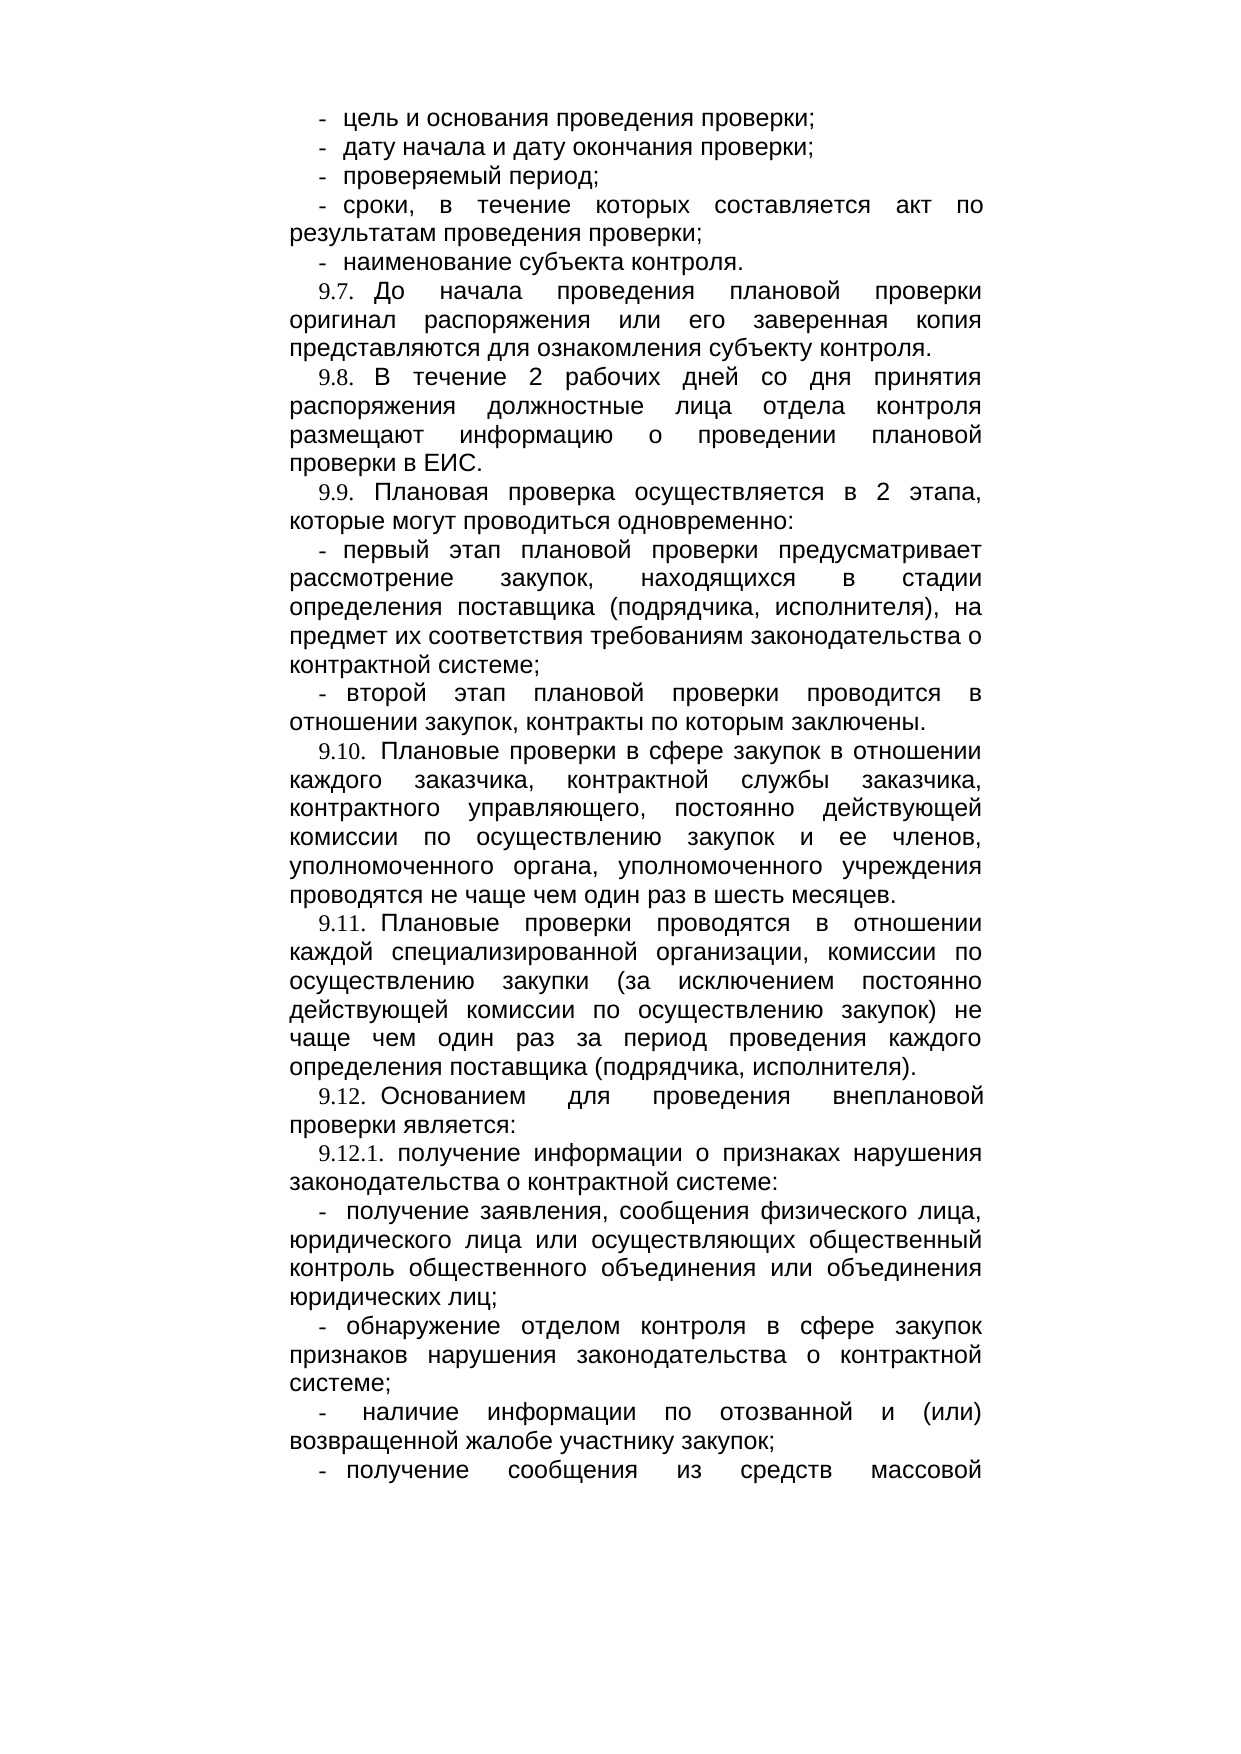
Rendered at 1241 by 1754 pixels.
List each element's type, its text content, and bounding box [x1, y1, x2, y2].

list наименование субъекта контроля. [289, 247, 985, 276]
list первый этап плановой проверки предусматривает рассмотрение закупок, находящихся в стадии определения поставщика (подрядчика, исполнителя), на предмет их соответствия требованиям законодательства о контрактной системе; [289, 535, 983, 678]
list Основанием для проведения внеплановой проверки является: [289, 1081, 985, 1138]
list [289, 1455, 983, 1483]
list проверяемый период; [289, 161, 985, 190]
list второй этап плановой проверки проводится в отношении закупок, контракты по которым заключены. [289, 678, 983, 736]
list получение информации о признаках нарушения законодательства о контрактной системе: [289, 1138, 983, 1196]
list цель и основания проведения проверки; [289, 103, 985, 132]
list До начала проведения плановой проверки оригинал распоряжения или его заверенная копия представляются для ознакомления субъекту контроля. [289, 276, 983, 362]
list наличие информации по отозванной и (или) возвращенной жалобе участнику закупок; [289, 1397, 983, 1455]
list обнаружение отделом контроля в сфере закупок признаков нарушения законодательства о контрактной системе; [289, 1311, 983, 1397]
list Плановые проверки проводятся в отношении каждой специализированной организации, комиссии по осуществлению закупки (за исключением постоянно действующей комиссии по осуществлению закупок) не чаще чем один раз за период проведения каждого определения поставщика (подрядчика, исполнителя). [289, 908, 983, 1081]
list получение заявления, сообщения физического лица, юридического лица или осуществляющих общественный контроль общественного объединения или объединения юридических лиц; [289, 1196, 983, 1311]
list В течение 2 рабочих дней со дня принятия распоряжения должностные лица отдела контроля размещают информацию о проведении плановой проверки в ЕИС. [289, 362, 983, 477]
list сроки, в течение которых составляется акт по результатам проведения проверки; [289, 190, 985, 247]
list дату начала и дату окончания проверки; [289, 132, 985, 161]
list Плановые проверки в сфере закупок в отношении каждого заказчика, контрактной службы заказчика, контрактного управляющего, постоянно действующей комиссии по осуществлению закупок и ее членов, уполномоченного органа, уполномоченного учреждения проводятся не чаще чем один раз в шесть месяцев. [289, 736, 983, 908]
list Плановая проверка осуществляется в 2 этапа, которые могут проводиться одновременно: [289, 477, 983, 535]
